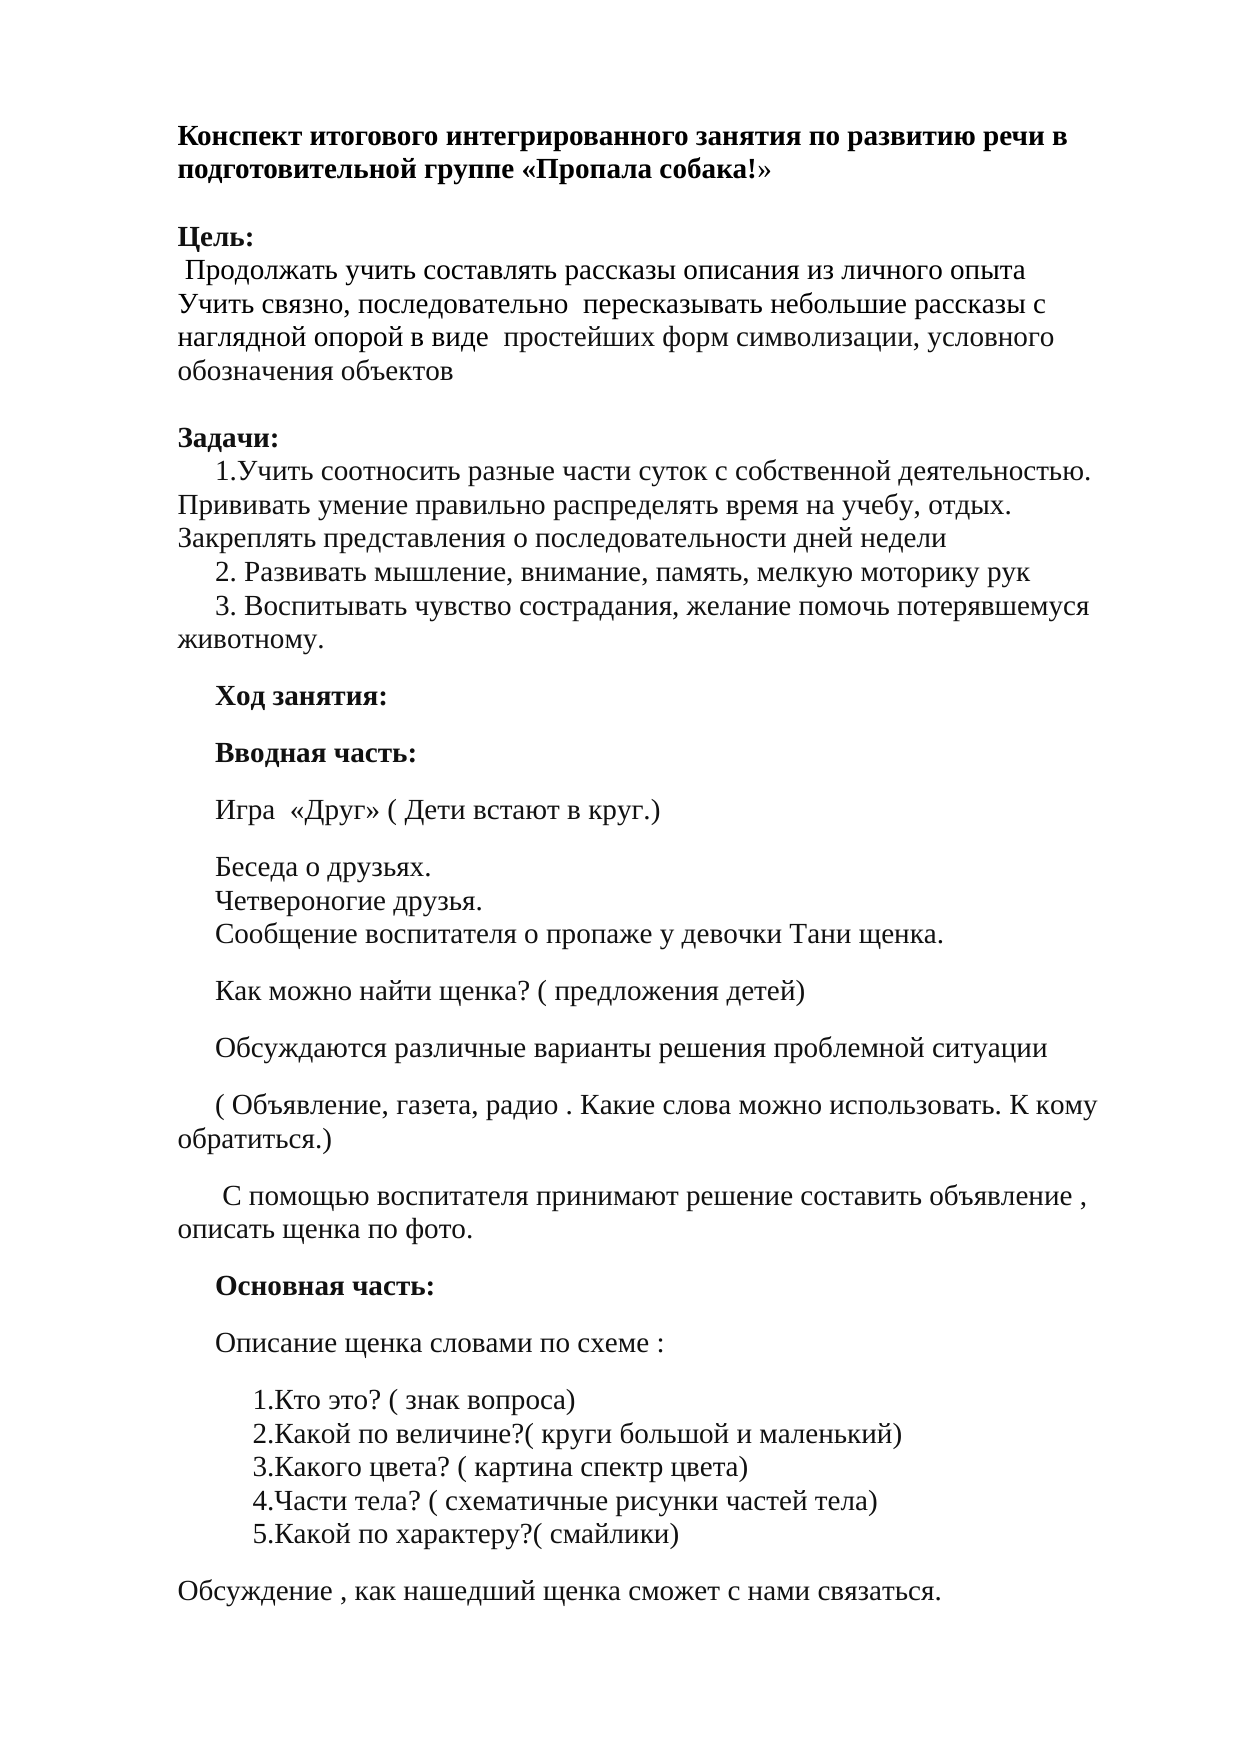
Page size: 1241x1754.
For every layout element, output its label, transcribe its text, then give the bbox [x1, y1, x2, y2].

text Игра «Друг» ( Дети встают в круг.) [177, 792, 1152, 826]
text Ход занятия: [177, 678, 1152, 712]
list 1.Кто это? ( знак вопроса) [252, 1382, 1152, 1416]
text Как можно найти щенка? ( предложения детей) [177, 973, 1152, 1007]
text 3. Воспитывать чувство сострадания, желание помочь потерявшемуся животному. [177, 588, 1152, 655]
text Основная часть: [177, 1268, 1152, 1302]
text Цель: [177, 219, 1152, 252]
text ( Объявление, газета, радио . Какие слова можно использовать. К кому обратиться.) [177, 1087, 1152, 1154]
text Конспект итогового интегрированного занятия по развитию речи в подготовительной группе «Пропала собака!» [177, 118, 1152, 185]
list 3.Какого цвета? ( картина спектр цвета) [252, 1449, 1152, 1483]
list 5.Какой по характеру?( смайлики) [252, 1516, 1152, 1550]
text Вводная часть: [177, 735, 1152, 769]
text Четвероногие друзья. [177, 883, 1152, 916]
text Обсуждение , как нашедший щенка сможет с нами связаться. [177, 1573, 1152, 1607]
text 2. Развивать мышление, внимание, память, мелкую моторику рук [177, 554, 1152, 588]
text Описание щенка словами по схеме : [177, 1325, 1152, 1359]
text Задачи: [177, 420, 1152, 453]
text Сообщение воспитателя о пропаже у девочки Тани щенка. [177, 916, 1152, 950]
text Беседа о друзьях. [177, 849, 1152, 883]
text С помощью воспитателя принимают решение составить объявление , описать щенка по фото. [177, 1178, 1152, 1245]
text Обсуждаются различные варианты решения проблемной ситуации [177, 1030, 1152, 1064]
text Продолжать учить составлять рассказы описания из личного опыта Учить связно, последовательно пересказывать небольшие рассказы с наглядной опорой в виде простейших форм символизации, условного обозначения объектов [177, 252, 1152, 386]
text 1.Учить соотносить разные части суток с собственной деятельностью. Прививать умение правильно распределять время на учебу, отдых. Закреплять представления о последовательности дней недели [177, 453, 1152, 554]
list 2.Какой по величине?( круги большой и маленький) [252, 1416, 1152, 1449]
list 4.Части тела? ( схематичные рисунки частей тела) [252, 1483, 1152, 1516]
